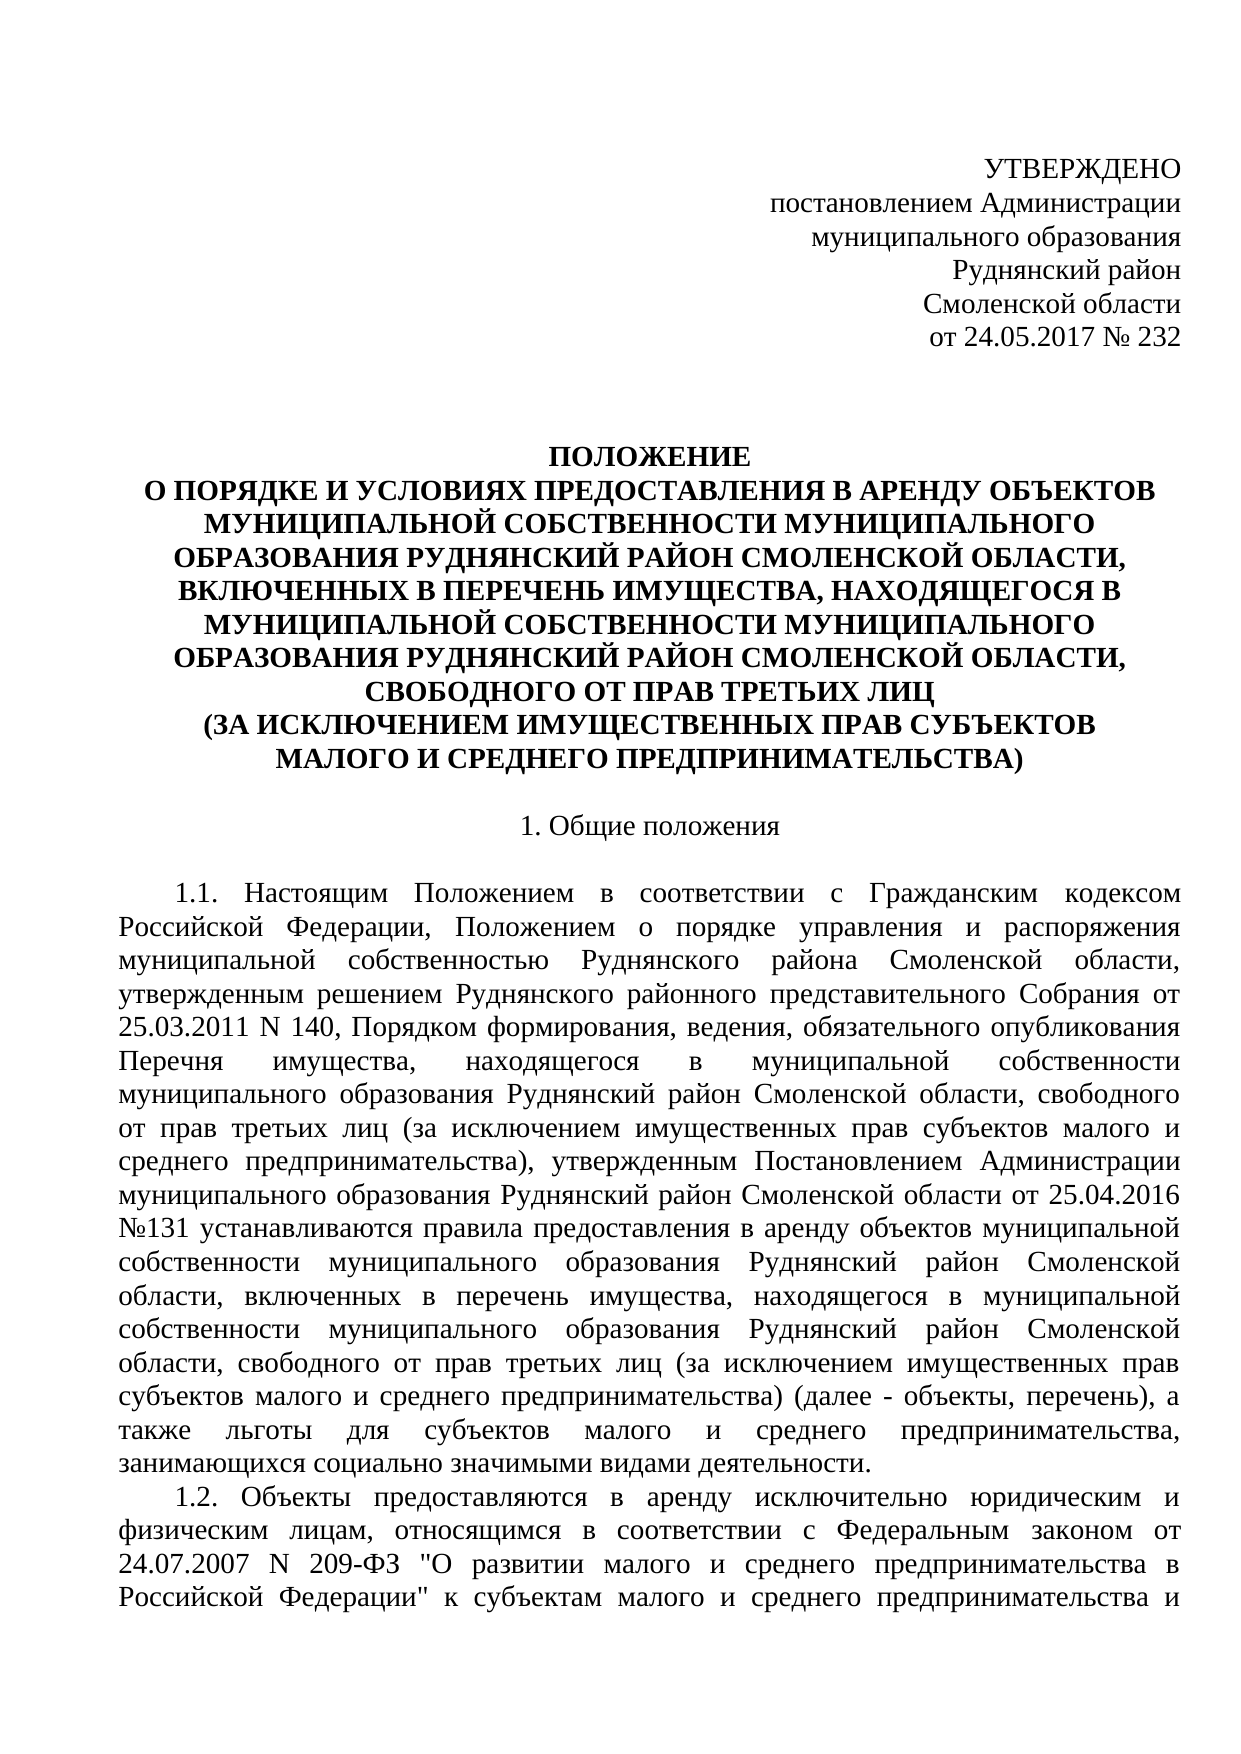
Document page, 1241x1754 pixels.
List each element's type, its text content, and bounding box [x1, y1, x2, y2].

text УТВЕРЖДЕНО [118, 152, 1181, 185]
text постановлением Администрации муниципального образования Руднянский район [753, 185, 1181, 286]
title О ПОРЯДКЕ И УСЛОВИЯХ ПРЕДОСТАВЛЕНИЯ В АРЕНДУ ОБЪЕКТОВ [118, 473, 1181, 506]
title МАЛОГО И СРЕДНЕГО ПРЕДПРИНИМАТЕЛЬСТВА) [118, 741, 1181, 774]
title МУНИЦИПАЛЬНОЙ СОБСТВЕННОСТИ МУНИЦИПАЛЬНОГО ОБРАЗОВАНИЯ РУДНЯНСКИЙ РАЙОН СМОЛЕНСКОЙ ОБЛАСТИ, ВКЛЮЧЕННЫХ В ПЕРЕЧЕНЬ ИМУЩЕСТВА, НАХОДЯЩЕГОСЯ В МУНИЦИПАЛЬНОЙ СОБСТВЕННОСТИ МУНИЦИПАЛЬНОГО ОБРАЗОВАНИЯ РУДНЯНСКИЙ РАЙОН СМОЛЕНСКОЙ ОБЛАСТИ, СВОБОДНОГО ОТ ПРАВ ТРЕТЬИХ ЛИЦ [118, 506, 1181, 707]
text 1.1. Настоящим Положением в соответствии с Гражданским кодексом Российской Федерации, Положением о порядке управления и распоряжения муниципальной собственностью Руднянского района Смоленской области, утвержденным решением Руднянского районного представительного Собрания от 25.03.2011 N 140, Порядком формирования, ведения, обязательного опубликования Перечня имущества, находящегося в муниципальной собственности муниципального образования Руднянский район Смоленской области, свободного от прав третьих лиц (за исключением имущественных прав субъектов малого и среднего предпринимательства), утвержденным Постановлением Администрации муниципального образования Руднянский район Смоленской области от 25.04.2016 №131 устанавливаются правила предоставления в аренду объектов муниципальной собственности муниципального образования Руднянский район Смоленской области, включенных в перечень имущества, находящегося в муниципальной собственности муниципального образования Руднянский район Смоленской области, свободного от прав третьих лиц (за исключением имущественных прав субъектов малого и среднего предпринимательства) (далее - объекты, перечень), а также льготы для субъектов малого и среднего предпринимательства, занимающихся социально значимыми видами деятельности. [118, 875, 1181, 1479]
text от 24.05.2017 № 232 [681, 319, 1181, 353]
text Смоленской области [753, 286, 1181, 319]
text 1. Общие положения [118, 808, 1181, 842]
title (ЗА ИСКЛЮЧЕНИЕМ ИМУЩЕСТВЕННЫХ ПРАВ СУБЪЕКТОВ [118, 707, 1181, 741]
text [118, 1479, 1181, 1613]
title ПОЛОЖЕНИЕ [118, 439, 1181, 473]
